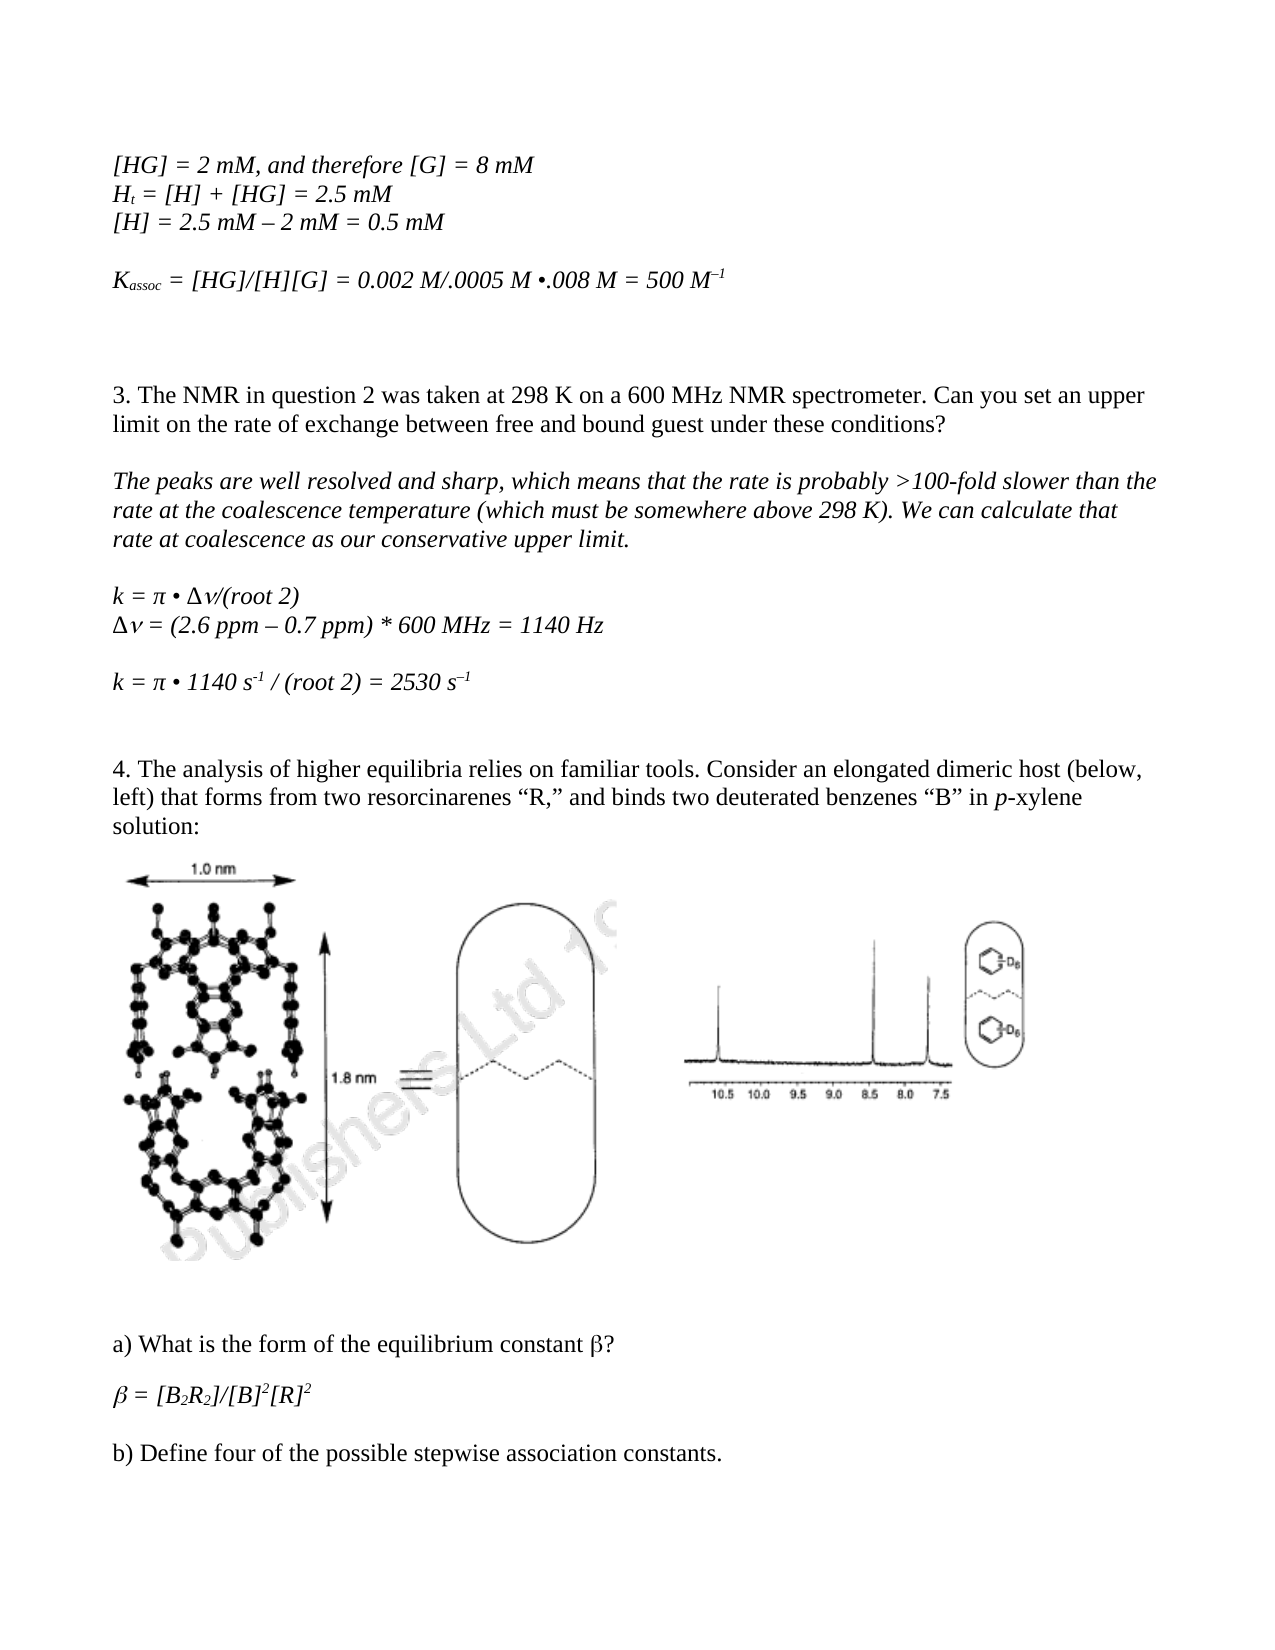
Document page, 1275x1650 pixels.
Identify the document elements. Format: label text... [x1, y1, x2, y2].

text 4. The analysis of higher equilibria relies on familiar tools. Consider an elongated dimeric host (below, left) that forms from two resorcinarenes “R,” and binds two deuterated benzenes “B” in p-xylene solution: [112, 754, 1162, 840]
text 3. The NMR in question 2 was taken at 298 K on a 600 MHz NMR spectrometer. Can you set an upper limit on the rate of exchange between free and bound guest under these conditions? [112, 380, 1162, 437]
text k = π • ∆/(root 2) [112, 581, 1162, 610]
text [H] = 2.5 mM – 2 mM = 0.5 mM [112, 207, 1162, 236]
text ∆ = (2.6 ppm – 0.7 ppm) * 600 MHz = 1140 Hz [112, 610, 1162, 639]
text b) Define four of the possible stepwise association constants. [112, 1438, 1162, 1466]
text k = π • 1140 s-1 / (root 2) = 2530 s–1 [112, 667, 1162, 696]
text [HG] = 2 mM, and therefore [G] = 8 mM [112, 150, 1162, 179]
text Kassoc = [HG]/[H][G] = 0.002 M/.0005 M •.008 M = 500 M–1 [112, 265, 1162, 294]
text The peaks are well resolved and sharp, which means that the rate is probably >100-fold slower than the rate at the coalescence temperature (which must be somewhere above 298 K). We can calculate that rate at coalescence as our conservative upper limit. [112, 466, 1162, 552]
text  = [B2R2]/[B]2[R]2 [112, 1380, 1162, 1409]
text Ht = [H] + [HG] = 2.5 mM [112, 179, 1162, 207]
text a) What is the form of the equilibrium constant ? [112, 1329, 1162, 1357]
